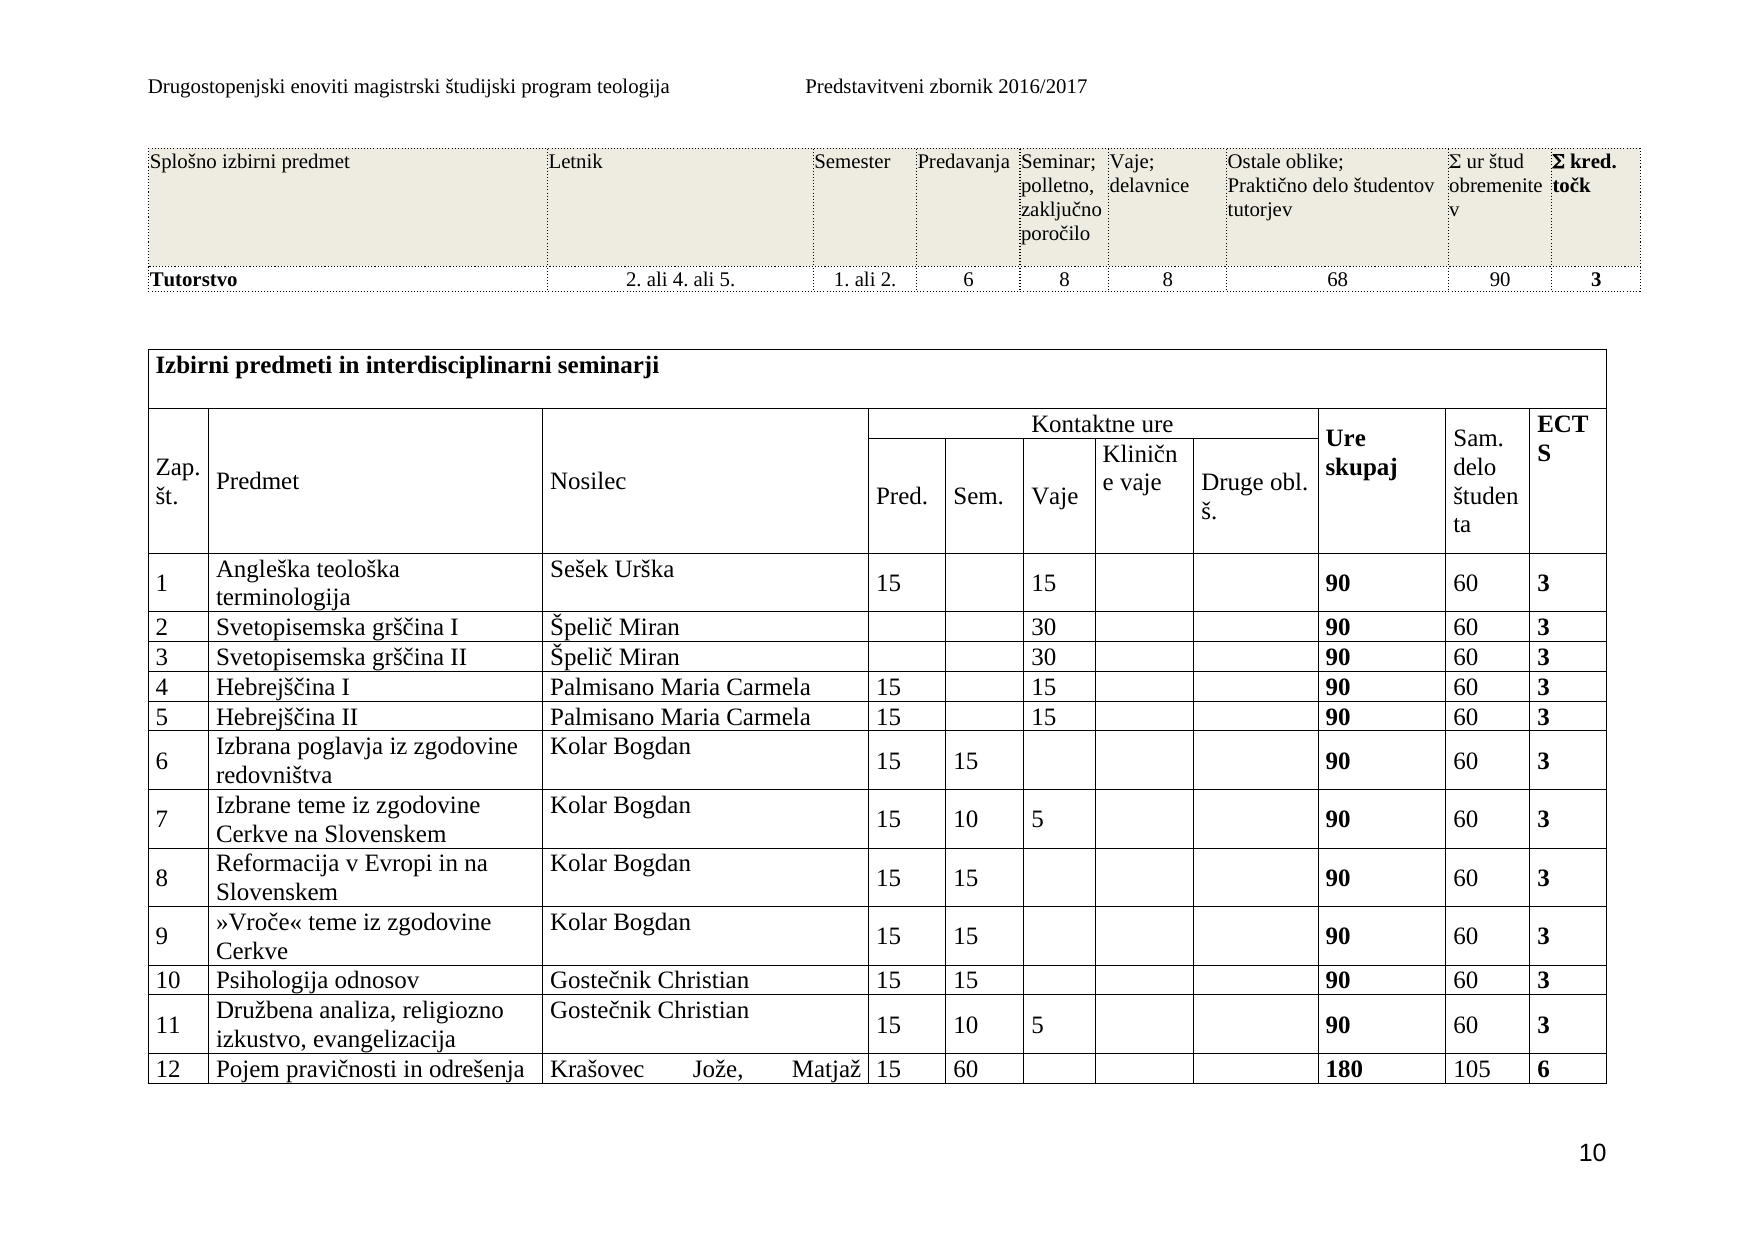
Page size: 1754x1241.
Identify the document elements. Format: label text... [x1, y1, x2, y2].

table_cell 60 [1446, 907, 1529, 964]
table_cell Izbrana poglavja iz zgodovine redovništva [209, 731, 542, 789]
table_cell 15 [869, 1054, 945, 1083]
table_cell 10 [149, 966, 208, 994]
table_cell 15 [869, 672, 945, 701]
table_cell [1096, 672, 1193, 701]
table_cell 12 [149, 1054, 208, 1083]
table_cell 3 [1530, 907, 1606, 964]
table_cell [1096, 966, 1193, 994]
table_cell [1194, 1054, 1318, 1083]
table_cell 7 [149, 790, 208, 847]
table_cell 15 [946, 849, 1023, 906]
table_cell 6 [149, 731, 208, 789]
table_cell 60 [1446, 672, 1529, 701]
table_cell 90 [1448, 266, 1552, 291]
table_cell [1024, 731, 1095, 789]
table_cell 15 [1024, 702, 1095, 730]
table_cell 60 [1446, 790, 1529, 847]
table_cell 60 [1446, 642, 1529, 671]
table_cell Sam. delo študenta [1446, 409, 1529, 553]
table_cell 3 [1530, 966, 1606, 994]
table_header Ostale oblike; Praktično delo študentov tutorjev [1227, 148, 1448, 266]
table_cell [1096, 642, 1193, 671]
table_cell 5 [1024, 790, 1095, 847]
table_cell Hebrejščina II [209, 702, 542, 730]
table_header Letnik [548, 148, 813, 266]
table_cell Svetopisemska grščina I [209, 612, 542, 641]
table_cell [946, 702, 1023, 730]
table_cell [946, 554, 1023, 611]
table_cell 2 [149, 612, 208, 641]
table_cell [1096, 995, 1193, 1053]
table_cell [1194, 672, 1318, 701]
table_cell [946, 642, 1023, 671]
table_cell Špelič Miran [543, 642, 868, 671]
table_cell 3 [1552, 266, 1640, 291]
table_cell »Vroče« teme iz zgodovine Cerkve [209, 907, 542, 964]
table_cell 8 [1020, 266, 1109, 291]
table_cell [1194, 702, 1318, 730]
table_cell 6 [1530, 1054, 1606, 1083]
table_cell Palmisano Maria Carmela [543, 702, 868, 730]
table_cell 1. ali 2. [813, 266, 917, 291]
table_cell 15 [869, 995, 945, 1053]
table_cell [209, 1054, 542, 1083]
table_cell Zap. št. [149, 409, 208, 553]
table_header Splošno izbirni predmet [149, 148, 548, 266]
table_cell Svetopisemska grščina II [209, 642, 542, 671]
table_cell [1194, 849, 1318, 906]
table_cell 3 [1530, 672, 1606, 701]
table_cell 105 [1446, 1054, 1529, 1083]
table_header Vaje; delavnice [1109, 148, 1227, 266]
table_header Izbirni predmeti in interdisciplinarni seminarji [149, 350, 1606, 408]
table_cell [1024, 966, 1095, 994]
table_cell 60 [1446, 702, 1529, 730]
table_cell 90 [1319, 612, 1445, 641]
table_cell 15 [869, 907, 945, 964]
table_cell [1096, 702, 1193, 730]
table_cell Sešek Urška [543, 554, 868, 611]
table_cell 15 [946, 907, 1023, 964]
table_cell Kolar Bogdan [543, 907, 868, 964]
table_cell Izbrane teme iz zgodovine Cerkve na Slovenskem [209, 790, 542, 847]
table_cell [1194, 995, 1318, 1053]
table_cell 90 [1319, 642, 1445, 671]
table_cell 8 [1109, 266, 1227, 291]
table_cell 9 [149, 907, 208, 964]
table_cell 90 [1319, 966, 1445, 994]
table_cell 4 [149, 672, 208, 701]
table_cell Hebrejščina I [209, 672, 542, 701]
table_cell [1194, 642, 1318, 671]
table_cell [1194, 612, 1318, 641]
table_cell 60 [1446, 731, 1529, 789]
table_cell Kolar Bogdan [543, 731, 868, 789]
table_cell Reformacija v Evropi in na Slovenskem [209, 849, 542, 906]
table_cell Kontaktne ure [1024, 409, 1318, 438]
table_cell Gostečnik Christian [543, 995, 868, 1053]
table_cell Kolar Bogdan [543, 790, 868, 847]
table_cell [1096, 612, 1193, 641]
table_cell Gostečnik Christian [543, 966, 868, 994]
table_cell 1 [149, 554, 208, 611]
table_cell Angleška teološka terminologija [209, 554, 542, 611]
table_cell 90 [1319, 907, 1445, 964]
table_cell 90 [1319, 790, 1445, 847]
table_cell [1096, 554, 1193, 611]
table_cell Palmisano Maria Carmela [543, 672, 868, 701]
table_cell Ure skupaj [1319, 409, 1445, 553]
table_cell 3 [1530, 731, 1606, 789]
table_cell Sem. [946, 439, 1023, 553]
table_header Semester [813, 148, 917, 266]
table_cell [1194, 966, 1318, 994]
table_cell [543, 1054, 868, 1083]
table_cell 60 [1446, 995, 1529, 1053]
table_cell [1096, 1054, 1193, 1083]
table_cell [1024, 849, 1095, 906]
table_cell [1096, 790, 1193, 847]
table_cell [1194, 907, 1318, 964]
table_cell Vaje [1024, 439, 1095, 553]
table_cell [1024, 907, 1095, 964]
table_cell 3 [1530, 702, 1606, 730]
table_cell Nosilec [543, 409, 868, 553]
table_cell 3 [149, 642, 208, 671]
table_cell 6 [917, 266, 1020, 291]
table_header Predavanja [917, 148, 1020, 266]
table_cell 10 [946, 790, 1023, 847]
table_cell Kolar Bogdan [543, 849, 868, 906]
table_cell [1194, 790, 1318, 847]
table_cell 3 [1530, 642, 1606, 671]
table_cell 15 [869, 731, 945, 789]
table_cell Pred. [869, 439, 945, 553]
table_header ur štud obremenitev [1448, 148, 1552, 266]
table_cell Druge obl. š. [1194, 439, 1318, 553]
table_cell 15 [1024, 672, 1095, 701]
table_cell 90 [1319, 672, 1445, 701]
table_cell 11 [149, 995, 208, 1053]
table_cell 3 [1530, 849, 1606, 906]
table_cell 60 [1446, 554, 1529, 611]
table_cell ECTS [1530, 409, 1606, 553]
table_cell [1096, 731, 1193, 789]
table_cell 15 [869, 966, 945, 994]
table_cell 10 [946, 995, 1023, 1053]
table_cell [1096, 849, 1193, 906]
table_cell 3 [1530, 554, 1606, 611]
table_cell 30 [1024, 612, 1095, 641]
table_cell Klinične vaje [1096, 439, 1193, 553]
table_cell 15 [946, 731, 1023, 789]
table_cell 60 [946, 1054, 1023, 1083]
table_cell Špelič Miran [543, 612, 868, 641]
table_header kred. točk [1552, 148, 1640, 266]
table_cell 15 [869, 790, 945, 847]
table_cell 60 [1446, 966, 1529, 994]
table_cell 60 [1446, 612, 1529, 641]
table_cell 15 [869, 702, 945, 730]
table_cell 90 [1319, 554, 1445, 611]
table_cell 8 [149, 849, 208, 906]
table_header Seminar; polletno, zaključno poročilo [1020, 148, 1109, 266]
table_cell 3 [1530, 612, 1606, 641]
table_cell 15 [1024, 554, 1095, 611]
table_cell [1096, 907, 1193, 964]
table_cell [869, 612, 945, 641]
table_cell 3 [1530, 790, 1606, 847]
table_cell 60 [1446, 849, 1529, 906]
table_cell 15 [869, 554, 945, 611]
table_cell Predmet [209, 409, 542, 553]
table_cell 5 [1024, 995, 1095, 1053]
table_cell 15 [946, 966, 1023, 994]
table_cell [946, 612, 1023, 641]
table_cell 15 [869, 849, 945, 906]
table_cell [1194, 731, 1318, 789]
table_cell 3 [1530, 995, 1606, 1053]
table_cell [1194, 554, 1318, 611]
table_cell 90 [1319, 702, 1445, 730]
table_cell 90 [1319, 849, 1445, 906]
table_cell 180 [1319, 1054, 1445, 1083]
table_cell [869, 642, 945, 671]
table_cell [869, 409, 1024, 438]
table_cell 5 [149, 702, 208, 730]
table_cell 68 [1227, 266, 1448, 291]
table_cell Tutorstvo [149, 266, 548, 291]
table_cell Psihologija odnosov [209, 966, 542, 994]
table_cell 90 [1319, 995, 1445, 1053]
table_cell [1024, 1054, 1095, 1083]
table_cell 2. ali 4. ali 5. [548, 266, 813, 291]
table_cell [946, 672, 1023, 701]
table_cell 90 [1319, 731, 1445, 789]
table_cell Družbena analiza, religiozno izkustvo, evangelizacija [209, 995, 542, 1053]
table_cell 30 [1024, 642, 1095, 671]
